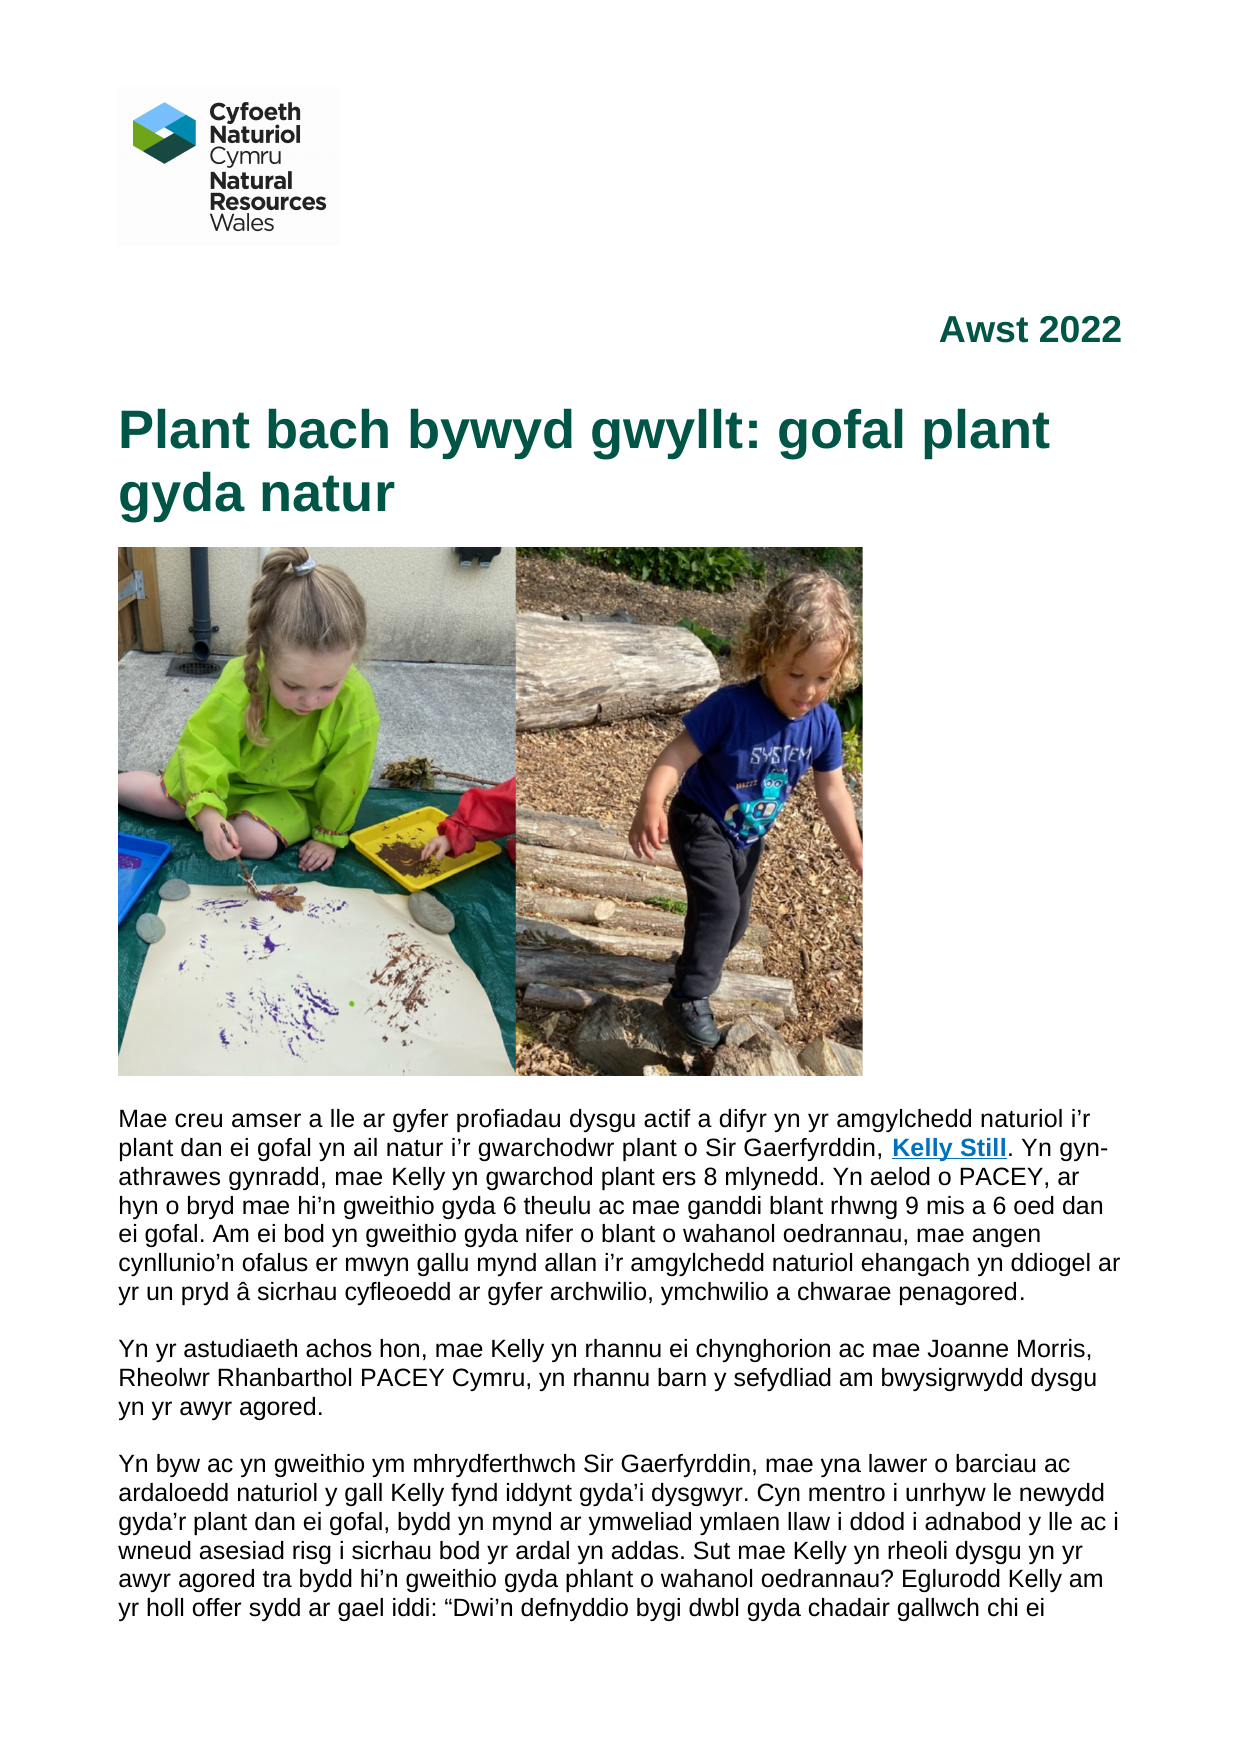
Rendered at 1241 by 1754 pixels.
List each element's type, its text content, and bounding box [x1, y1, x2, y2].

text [118, 1449, 1122, 1622]
picture [118, 547, 863, 1076]
text Yn yr astudiaeth achos hon, mae Kelly yn rhannu ei chynghorion ac mae Joanne Morris, Rheolwr Rhanbarthol PACEY Cymru, yn rhannu barn y sefydliad am bwysigrwydd dysgu yn yr awyr agored. [118, 1334, 1122, 1421]
subtitle Awst 2022 [118, 308, 1122, 351]
text Mae creu amser a lle ar gyfer profiadau dysgu actif a difyr yn yr amgylchedd naturiol i’r plant dan ei gofal yn ail natur i’r gwarchodwr plant o Sir Gaerfyrddin, Kelly Still. Yn gyn-athrawes gynradd, mae Kelly yn gwarchod plant ers 8 mlynedd. Yn aelod o PACEY, ar hyn o bryd mae hi’n gweithio gyda 6 theulu ac mae ganddi blant rhwng 9 mis a 6 oed dan ei gofal. Am ei bod yn gweithio gyda nifer o blant o wahanol oedrannau, mae angen cynllunio’n ofalus er mwyn gallu mynd allan i’r amgylchedd naturiol ehangach yn ddiogel ar yr un pryd â sicrhau cyfleoedd ar gyfer archwilio, ymchwilio a chwarae penagored. [118, 1104, 1122, 1306]
picture [118, 87, 341, 246]
title Plant bach bywyd gwyllt: gofal plant gyda natur [118, 398, 1122, 523]
